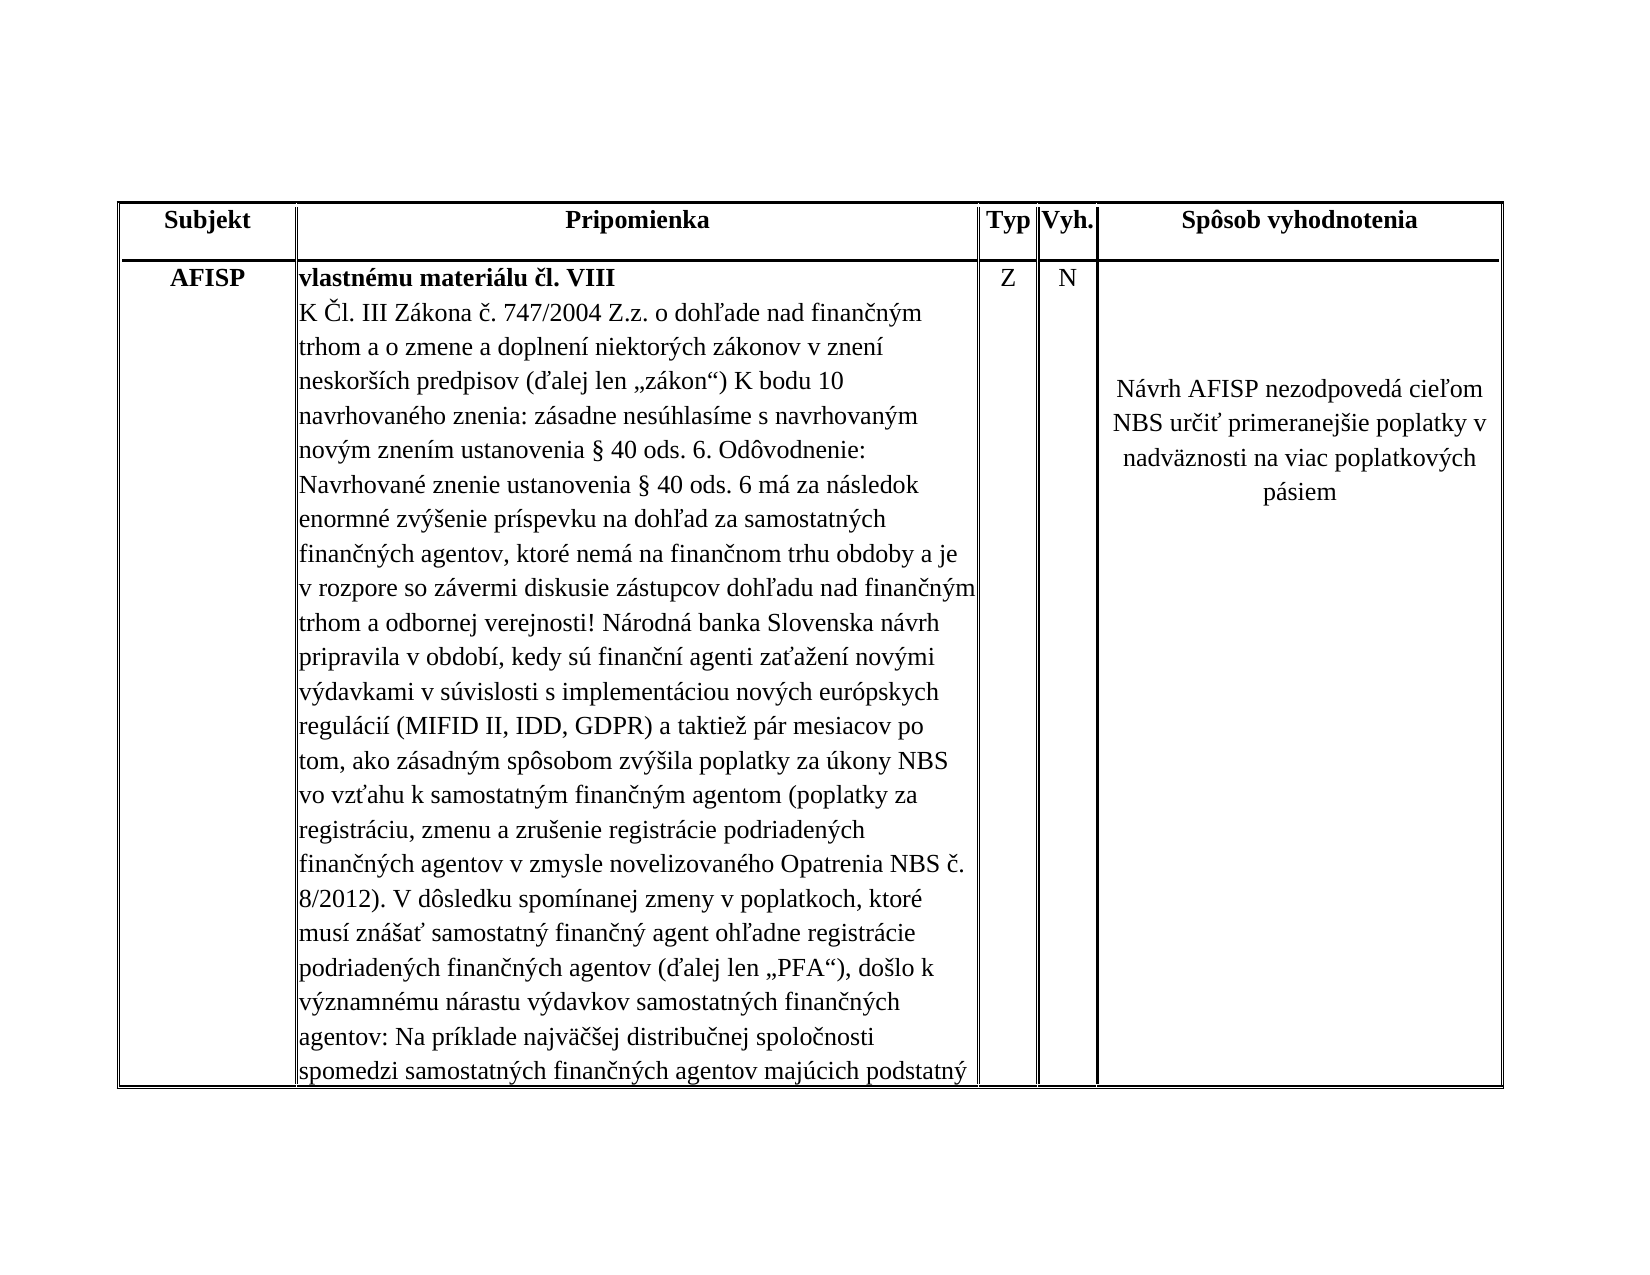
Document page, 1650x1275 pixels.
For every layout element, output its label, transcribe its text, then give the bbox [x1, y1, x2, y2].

table_cell N [1038, 262, 1097, 1085]
table_cell Z [979, 259, 1038, 1085]
table_header Spôsob vyhodnotenia [1097, 204, 1501, 259]
table_cell AFISP [120, 259, 296, 1085]
table_header Typ [979, 203, 1038, 259]
table_header Subjekt [120, 204, 296, 259]
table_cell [296, 262, 978, 1085]
table_header Pripomienka [296, 204, 978, 259]
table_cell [1097, 259, 1501, 1085]
table_header Vyh. [1038, 203, 1097, 259]
